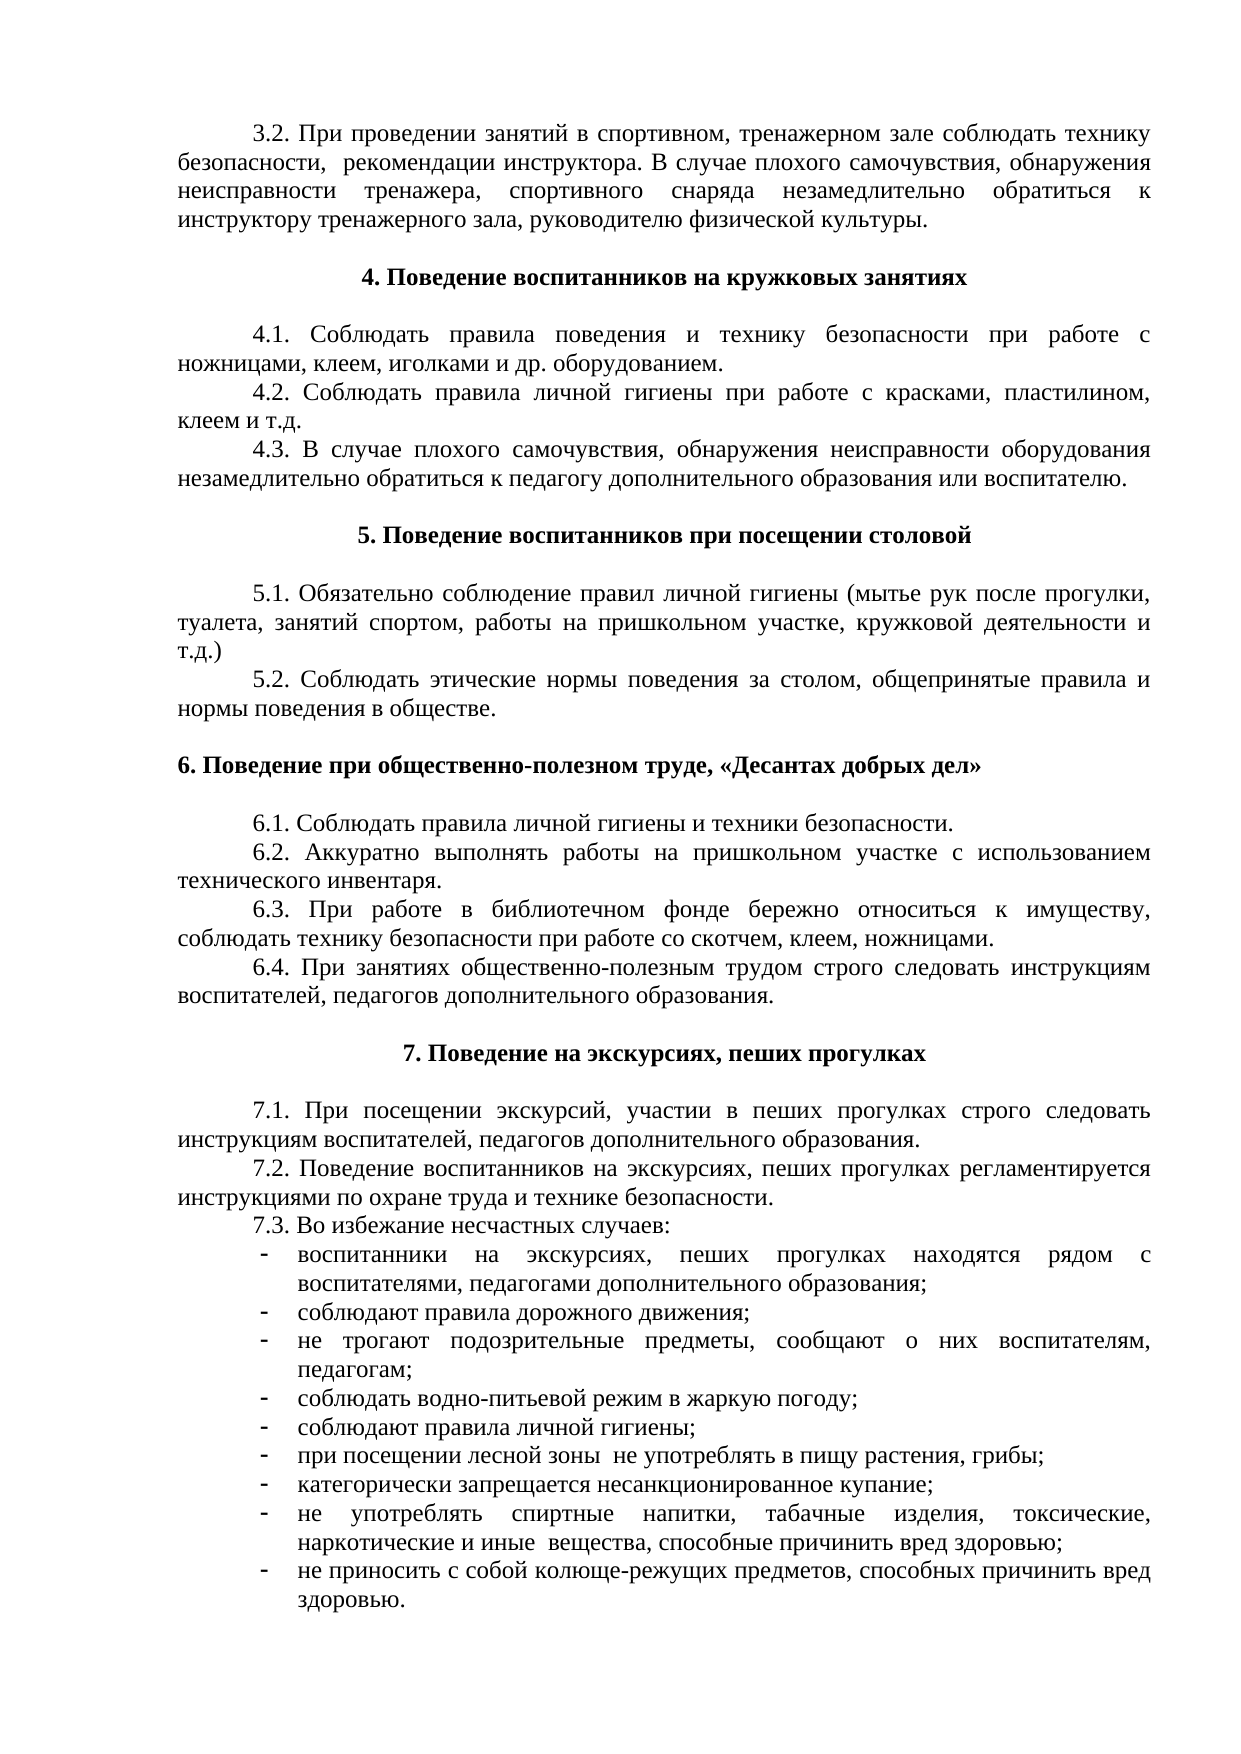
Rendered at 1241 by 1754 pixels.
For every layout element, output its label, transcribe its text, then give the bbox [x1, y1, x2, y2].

list соблюдают правила личной гигиены; [260, 1412, 1152, 1441]
text 5.1. Обязательно соблюдение правил личной гигиены (мытье рук после прогулки, туалета, занятий спортом, работы на пришкольном участке, кружковой деятельности и т.д.) [177, 578, 1152, 664]
list соблюдают правила дорожного движения; [260, 1297, 1152, 1326]
text 6.3. При работе в библиотечном фонде бережно относиться к имуществу, соблюдать технику безопасности при работе со скотчем, клеем, ножницами. [177, 894, 1152, 952]
text 7.3. Во избежание несчастных случаев: [177, 1211, 1152, 1239]
list при посещении лесной зоны не употреблять в пищу растения, грибы; [260, 1441, 1152, 1469]
text 7. Поведение на экскурсиях, пеших прогулках [177, 1038, 1152, 1067]
text 6.2. Аккуратно выполнять работы на пришкольном участке с использованием технического инвентаря. [177, 837, 1152, 894]
text 6. Поведение при общественно-полезном труде, «Десантах добрых дел» [177, 751, 1152, 779]
text 4.1. Соблюдать правила поведения и технику безопасности при работе с ножницами, клеем, иголками и др. оборудованием. [177, 319, 1152, 377]
list не употреблять спиртные напитки, табачные изделия, токсические, наркотические и иные вещества, способные причинить вред здоровью; [260, 1498, 1152, 1556]
text 5. Поведение воспитанников при посещении столовой [177, 521, 1152, 549]
text 4.2. Соблюдать правила личной гигиены при работе с красками, пластилином, клеем и т.д. [177, 377, 1152, 434]
list соблюдать водно-питьевой режим в жаркую погоду; [260, 1383, 1152, 1412]
text 7.2. Поведение воспитанников на экскурсиях, пеших прогулках регламентируется инструкциями по охране труда и технике безопасности. [177, 1153, 1152, 1211]
text 6.1. Соблюдать правила личной гигиены и техники безопасности. [177, 808, 1152, 837]
text 3.2. При проведении занятий в спортивном, тренажерном зале соблюдать технику безопасности, рекомендации инструктора. В случае плохого самочувствия, обнаружения неисправности тренажера, спортивного снаряда незамедлительно обратиться к инструктору тренажерного зала, руководителю физической культуры. [177, 118, 1152, 233]
text 6.4. При занятиях общественно-полезным трудом строго следовать инструкциям воспитателей, педагогов дополнительного образования. [177, 952, 1152, 1009]
list не приносить с собой колюще-режущих предметов, способных причинить вред здоровью. [260, 1556, 1152, 1613]
text 4. Поведение воспитанников на кружковых занятиях [177, 262, 1152, 291]
list категорически запрещается несанкционированное купание; [260, 1469, 1152, 1498]
text 5.2. Соблюдать этические нормы поведения за столом, общепринятые правила и нормы поведения в обществе. [177, 664, 1152, 722]
text 4.3. В случае плохого самочувствия, обнаружения неисправности оборудования незамедлительно обратиться к педагогу дополнительного образования или воспитателю. [177, 434, 1152, 492]
list не трогают подозрительные предметы, сообщают о них воспитателям, педагогам; [260, 1326, 1152, 1383]
list воспитанники на экскурсиях, пеших прогулках находятся рядом с воспитателями, педагогами дополнительного образования; [260, 1239, 1152, 1297]
text 7.1. При посещении экскурсий, участии в пеших прогулках строго следовать инструкциям воспитателей, педагогов дополнительного образования. [177, 1096, 1152, 1153]
